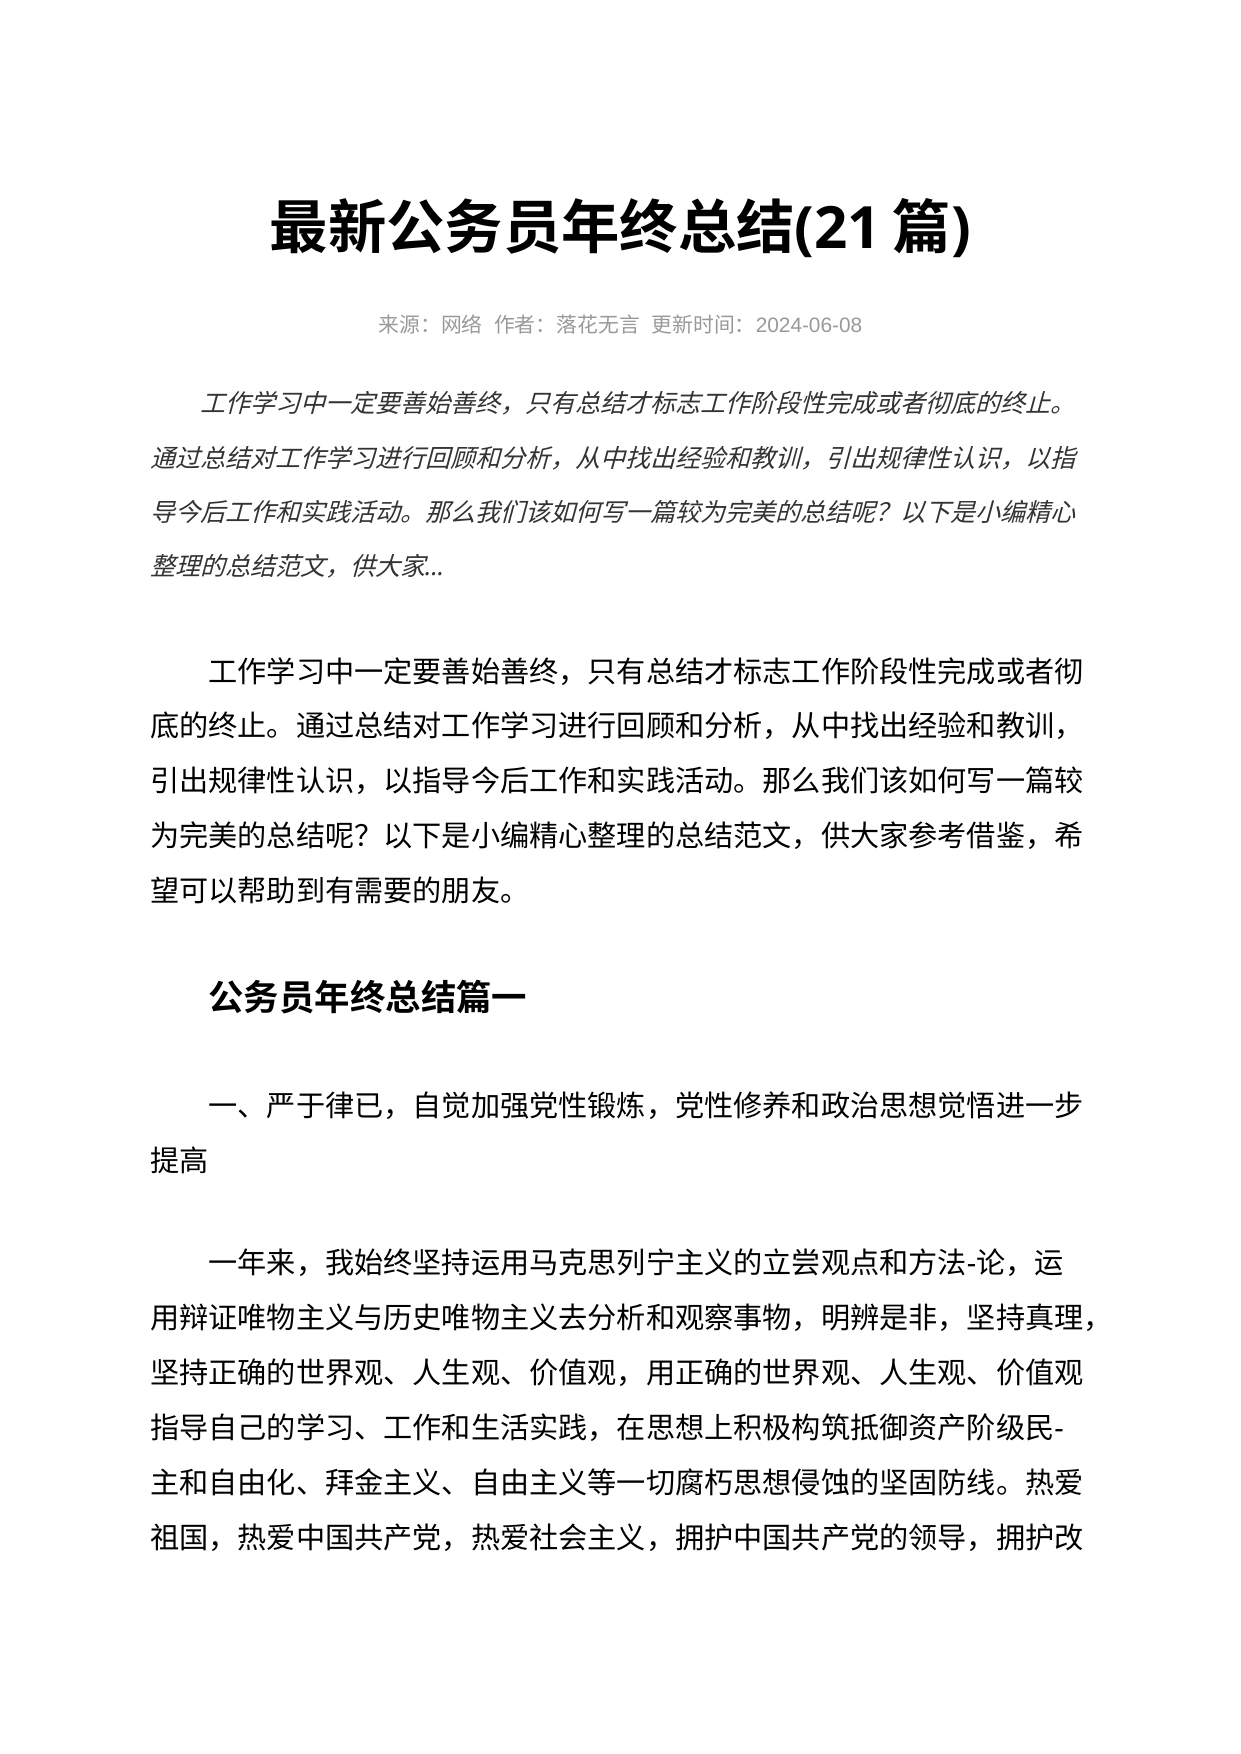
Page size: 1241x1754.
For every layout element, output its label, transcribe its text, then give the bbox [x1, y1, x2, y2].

text 工作学习中一定要善始善终，只有总结才标志工作阶段性完成或者彻底的终止。通过总结对工作学习进行回顾和分析，从中找出经验和教训，引出规律性认识，以指导今后工作和实践活动。那么我们该如何写一篇较为完美的总结呢？以下是小编精心整理的总结范文，供大家参考借鉴，希望可以帮助到有需要的朋友。 [150, 648, 1090, 910]
text 一、严于律已，自觉加强党性锻炼，党性修养和政治思想觉悟进一步提高 [150, 1083, 1090, 1180]
text 公务员年终总结篇一 [150, 969, 1090, 1021]
subtitle 最新公务员年终总结(21篇) [150, 181, 1090, 266]
text 工作学习中一定要善始善终，只有总结才标志工作阶段性完成或者彻底的终止。通过总结对工作学习进行回顾和分析，从中找出经验和教训，引出规律性认识，以指导今后工作和实践活动。那么我们该如何写一篇较为完美的总结呢？以下是小编精心整理的总结范文，供大家... [150, 384, 1090, 583]
text 来源：网络 作者：落花无言 更新时间：2024-06-08 [150, 313, 1090, 337]
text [150, 1239, 1090, 1557]
